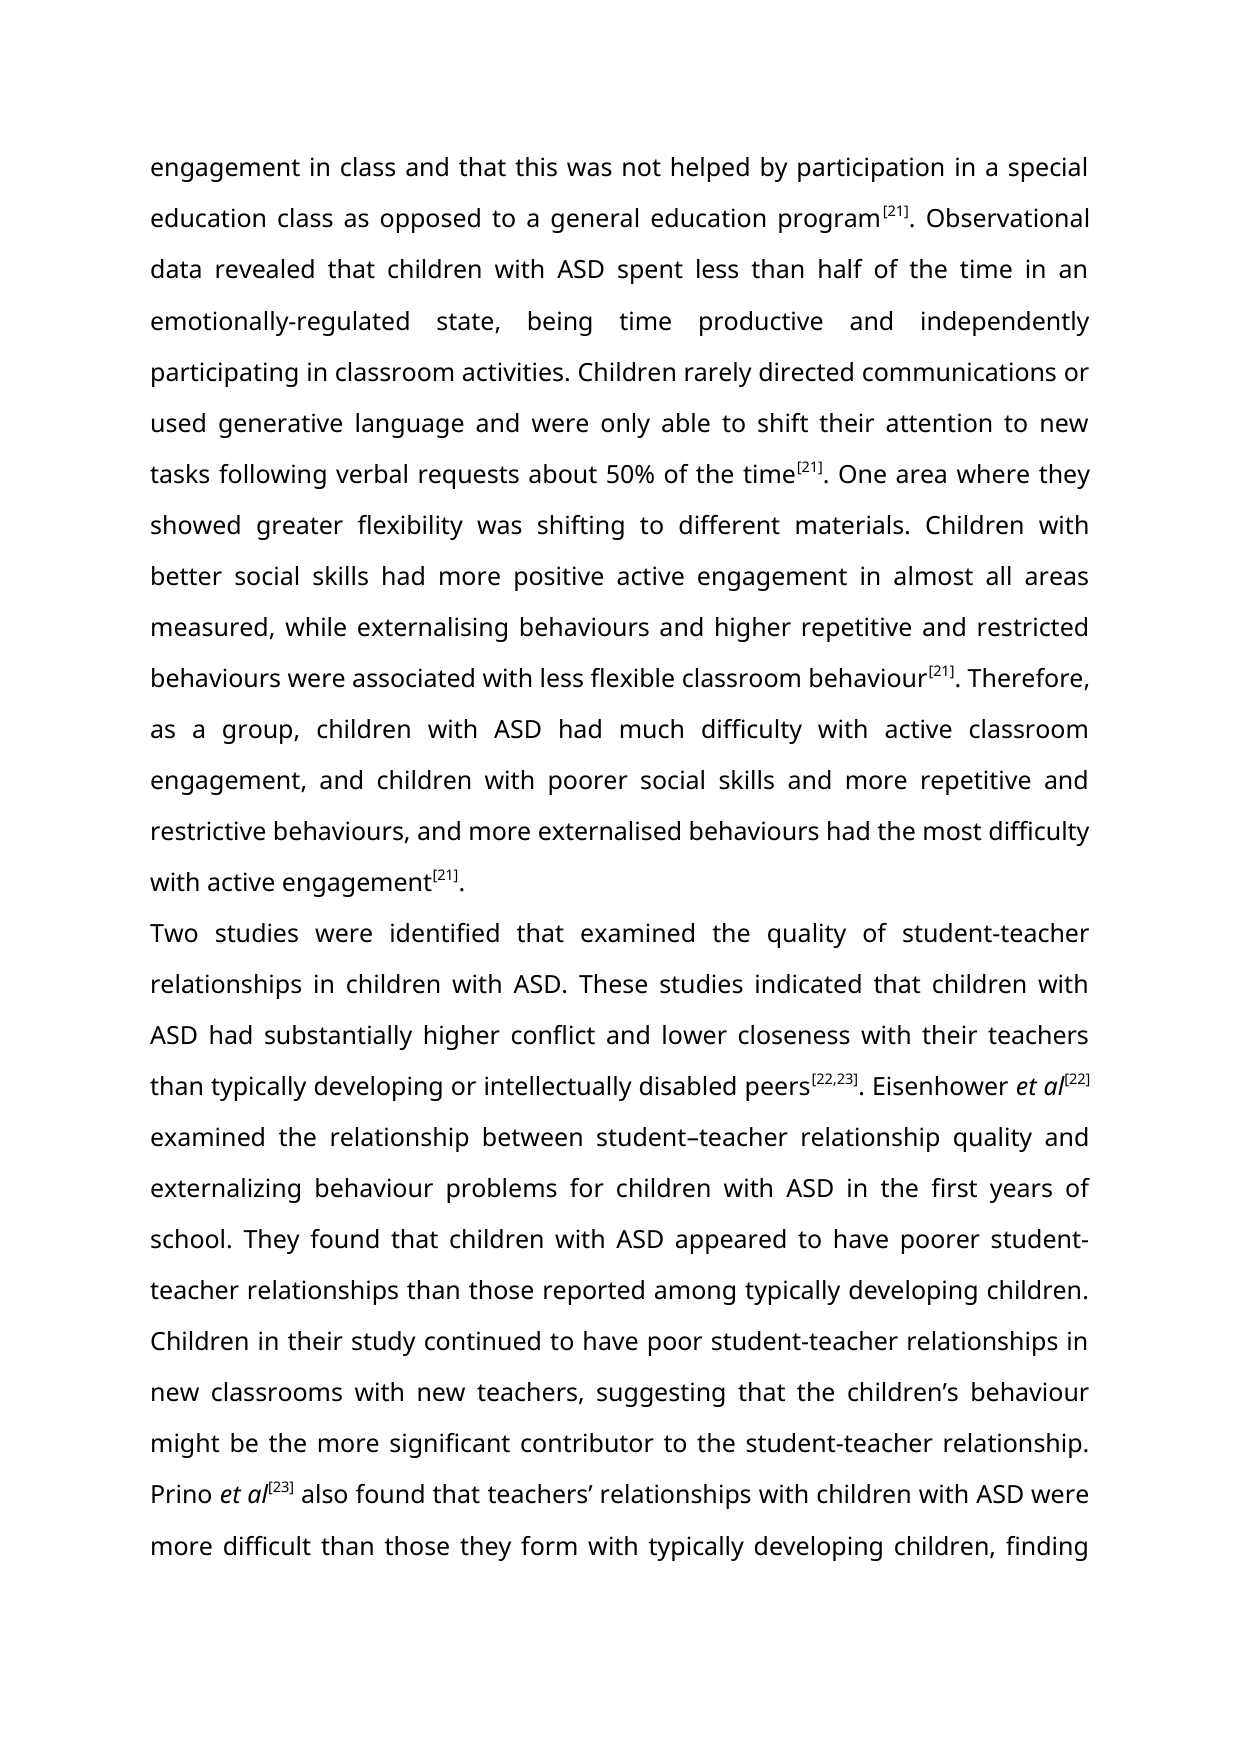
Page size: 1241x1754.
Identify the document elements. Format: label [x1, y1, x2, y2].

text [150, 916, 1090, 1562]
text [150, 150, 1090, 899]
